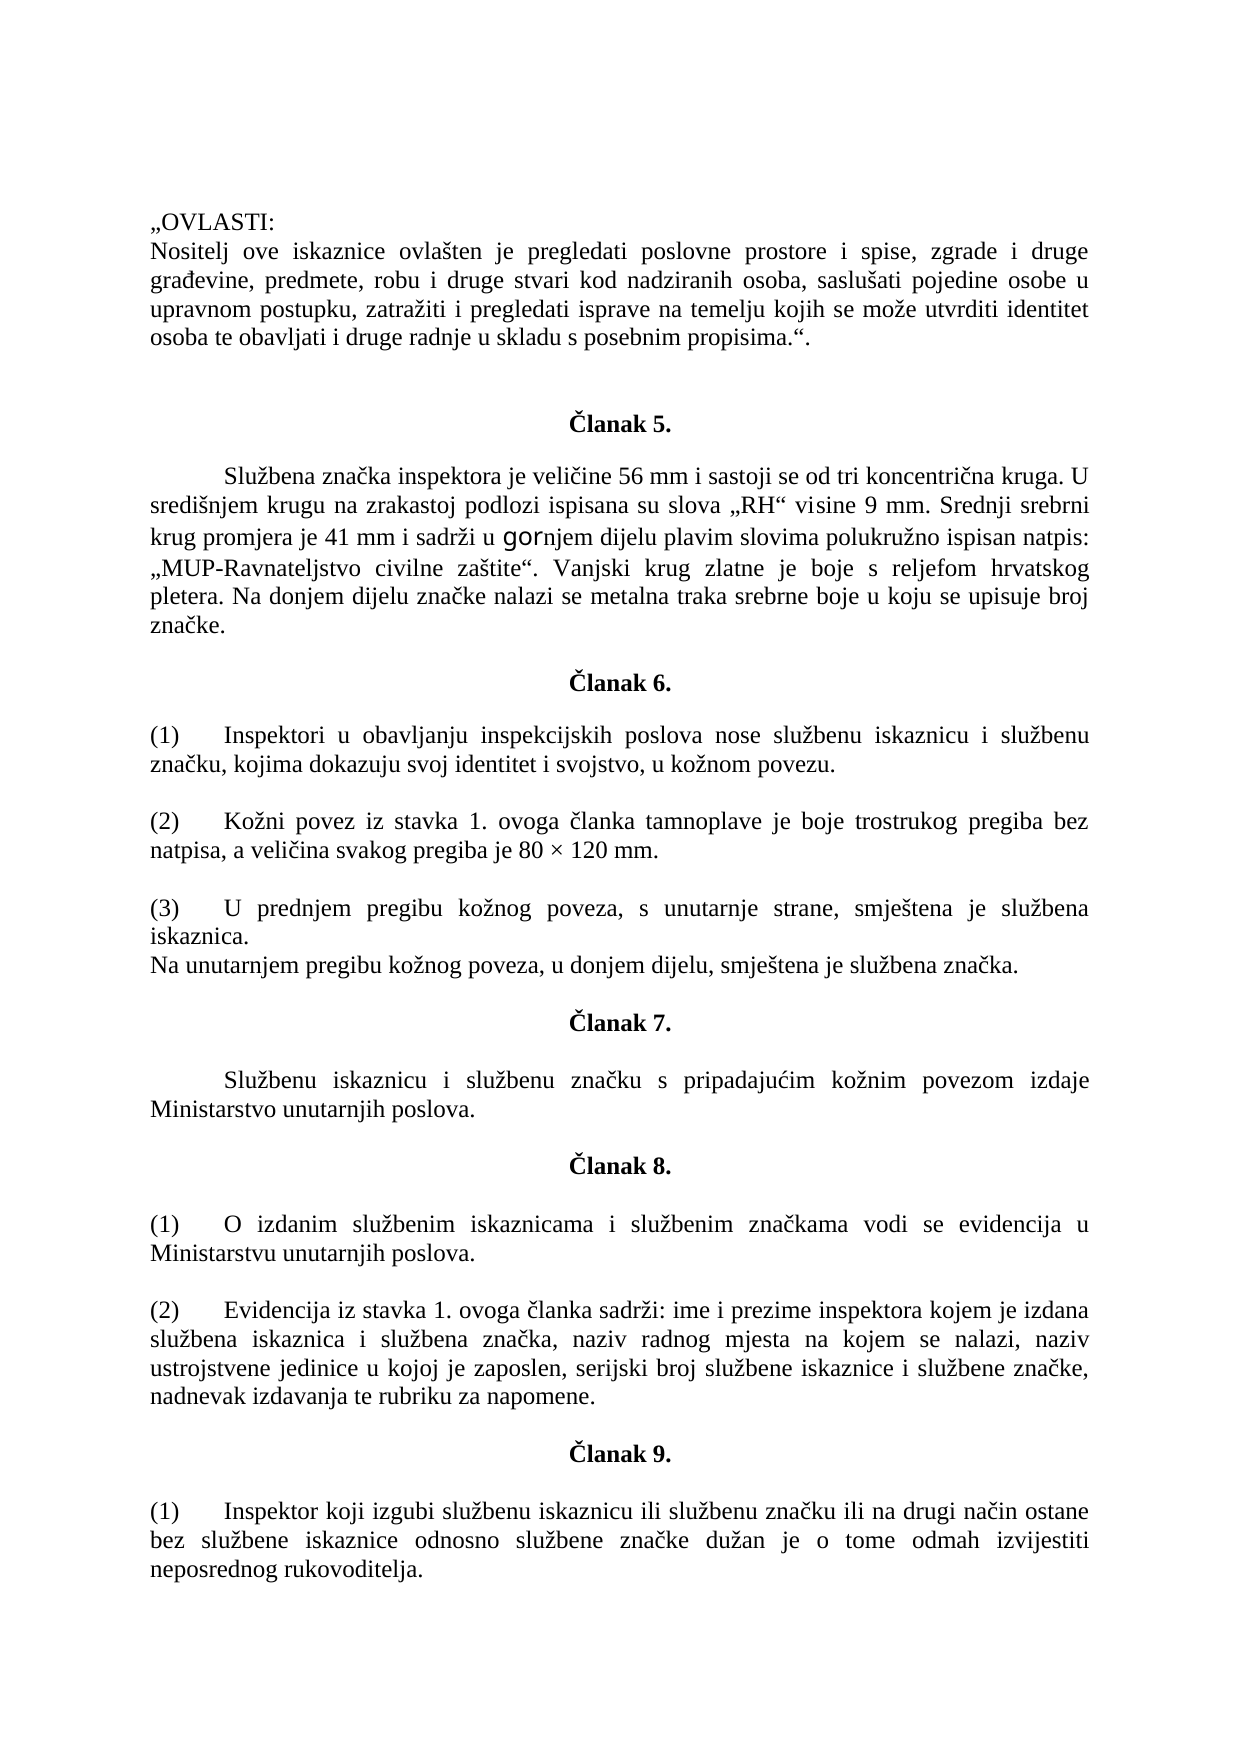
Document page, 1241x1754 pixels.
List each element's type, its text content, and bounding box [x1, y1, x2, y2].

text Članak 5. [150, 409, 1090, 437]
text (3) U prednjem pregibu kožnog poveza, s unutarnje strane, smještena je službena iskaznica. [150, 893, 1090, 950]
text (1) O izdanim službenim iskaznicama i službenim značkama vodi se evidencija u Ministarstvu unutarnjih poslova. [150, 1209, 1090, 1266]
text Članak 6. [150, 668, 1090, 696]
text Na unutarnjem pregibu kožnog poveza, u donjem dijelu, smještena je službena značka. [150, 950, 1090, 979]
text Članak 7. [150, 1008, 1090, 1036]
text „OVLASTI: [150, 207, 1090, 236]
text (1) Inspektor koji izgubi službenu iskaznicu ili službenu značku ili na drugi način ostane bez službene iskaznice odnosno službene značke dužan je o tome odmah izvijestiti neposrednog rukovoditelja. [150, 1496, 1090, 1583]
text Članak 8. [150, 1151, 1090, 1180]
text Službena značka inspektora je veličine 56 mm i sastoji se od tri koncentrična kruga. U središnjem krugu na zrakastoj podlozi ispisana su slova „RH“ visine 9 mm. Srednji srebrni krug promjera je 41 mm i sadrži u gornjem dijelu plavim slovima polukružno ispisan natpis: „MUP-Ravnateljstvo civilne zaštite“. Vanjski krug zlatne je boje s reljefom hrvatskog pletera. Na donjem dijelu značke nalazi se metalna traka srebrne boje u koju se upisuje broj značke. [150, 461, 1090, 639]
text Članak 9. [150, 1439, 1090, 1468]
text (2) Evidencija iz stavka 1. ovoga članka sadrži: ime i prezime inspektora kojem je izdana službena iskaznica i službena značka, naziv radnog mjesta na kojem se nalazi, naziv ustrojstvene jedinice u kojoj je zaposlen, serijski broj službene iskaznice i službene značke, nadnevak izdavanja te rubriku za napomene. [150, 1295, 1090, 1410]
text (1) Inspektori u obavljanju inspekcijskih poslova nose službenu iskaznicu i službenu značku, kojima dokazuju svoj identitet i svojstvo, u kožnom povezu. [150, 720, 1090, 778]
text (2) Kožni povez iz stavka 1. ovoga članka tamnoplave je boje trostrukog pregiba bez natpisa, a veličina svakog pregiba je 80 × 120 mm. [150, 806, 1090, 864]
text Službenu iskaznicu i službenu značku s pripadajućim kožnim povezom izdaje Ministarstvo unutarnjih poslova. [150, 1065, 1090, 1123]
text Nositelj ove iskaznice ovlašten je pregledati poslovne prostore i spise, zgrade i druge građevine, predmete, robu i druge stvari kod nadziranih osoba, saslušati pojedine osobe u upravnom postupku, zatražiti i pregledati isprave na temelju kojih se može utvrditi identitet osoba te obavljati i druge radnje u skladu s posebnim propisima.“. [150, 236, 1090, 351]
